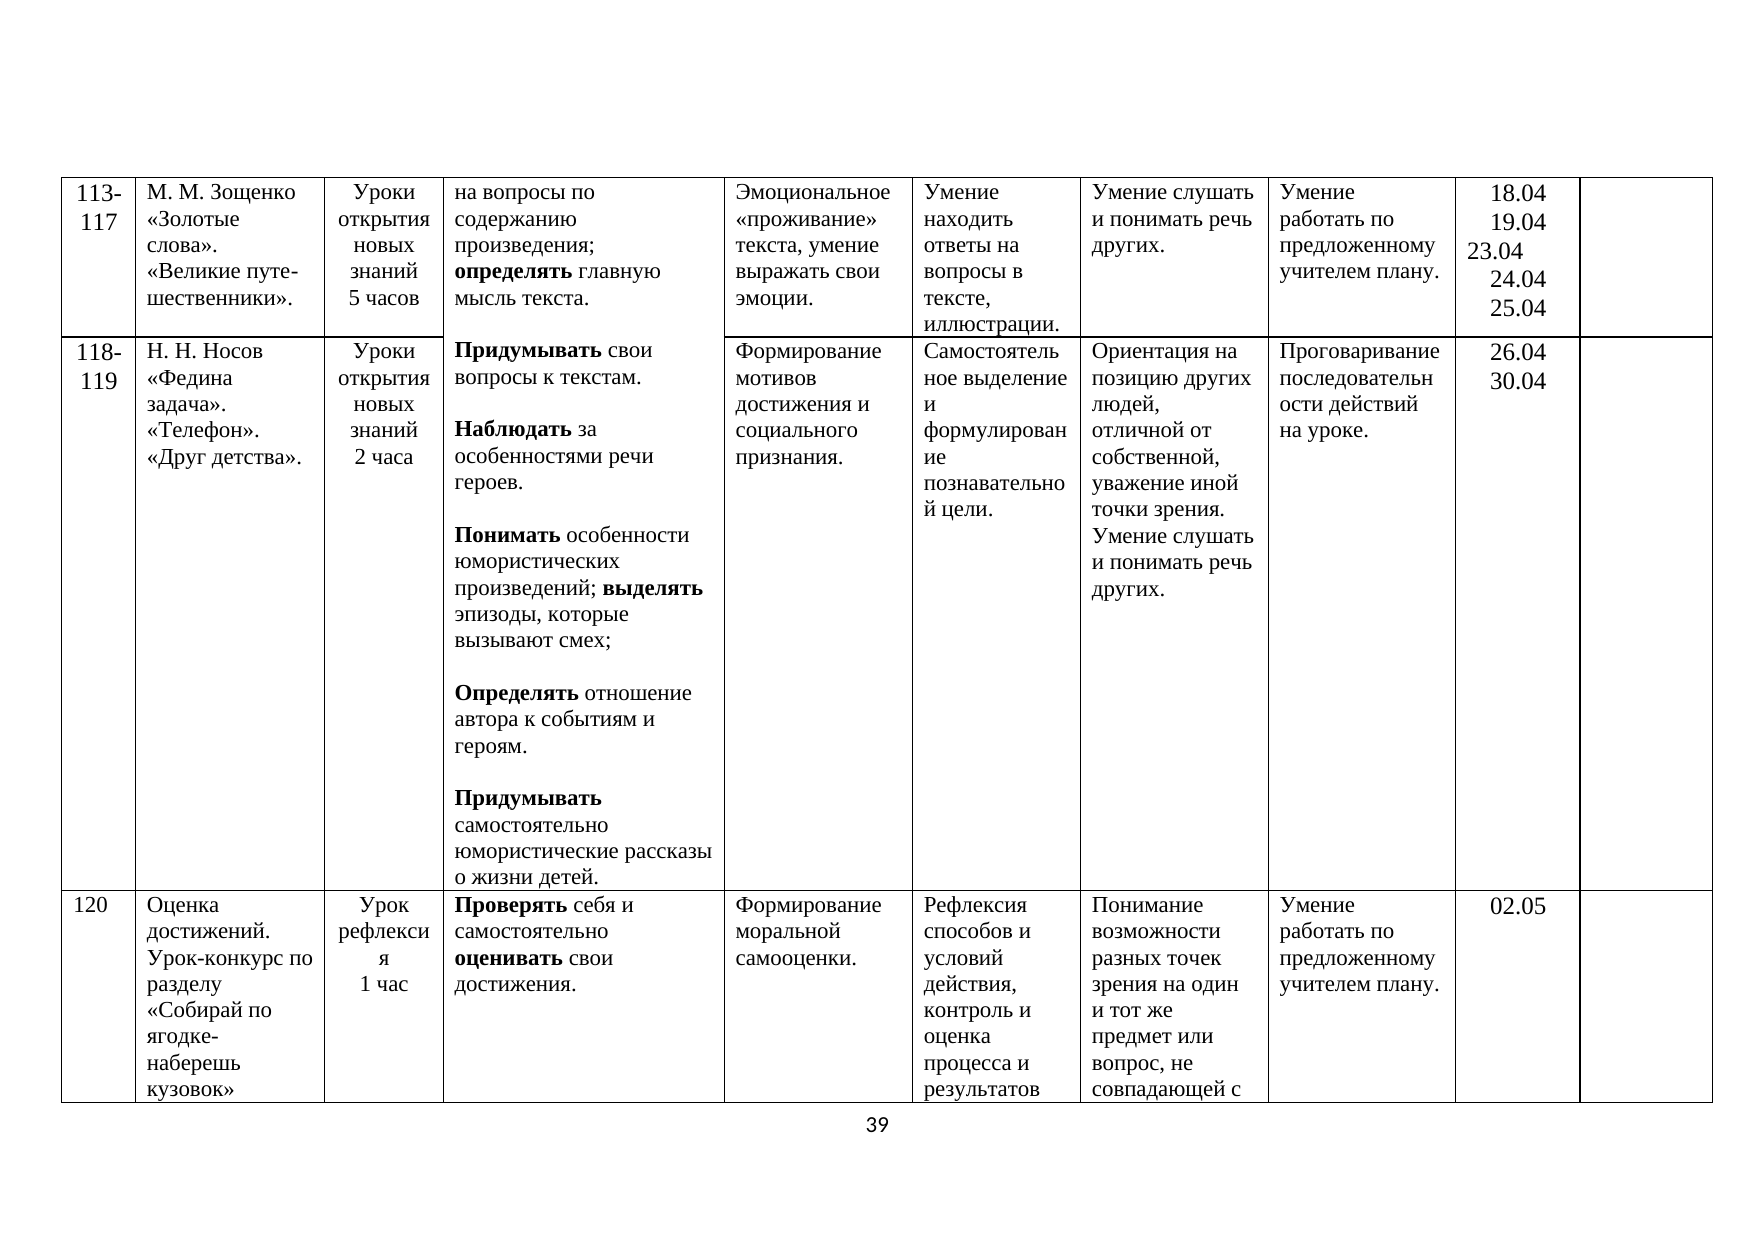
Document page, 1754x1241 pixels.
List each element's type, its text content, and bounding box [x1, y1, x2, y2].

table_cell 02.05 [1456, 891, 1579, 1102]
table_cell Н. Н. Носов «Федина задача». «Телефон». «Друг детства». [136, 338, 324, 890]
table_cell Ориентация на позицию других людей, отличной от собственной, уважение иной точки зрения. Умение слушать и понимать речь других. [1081, 338, 1268, 890]
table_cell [1269, 891, 1455, 1102]
table_cell Самостоятельное выделение и формулирование познавательной цели. [913, 338, 1080, 890]
table_cell Умение находить ответы на вопросы в тексте, иллюстрации. [913, 178, 1080, 336]
table_cell Уроки открытия новых знаний 5 часов [325, 178, 443, 336]
table_cell Уроки открытия новых знаний 2 часа [325, 338, 443, 890]
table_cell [1081, 891, 1268, 1102]
table_cell [1581, 178, 1712, 336]
table_cell 120 [62, 891, 135, 1102]
table_cell 18.04 19.04 23.04 24.04 25.04 [1456, 178, 1579, 336]
table_cell 113-117 [62, 178, 135, 336]
table_cell 26.04 30.04 [1456, 338, 1579, 890]
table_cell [325, 891, 443, 1102]
table_cell Умение работать по предложенному учителем плану. [1269, 178, 1455, 336]
table_cell Формирование мотивов достижения и социального признания. [725, 338, 912, 890]
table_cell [136, 891, 324, 1102]
table_cell Умение слушать и понимать речь других. [1081, 178, 1268, 336]
table_cell 118-119 [62, 338, 135, 890]
table_cell [1581, 891, 1712, 1102]
table_cell М. М. Зощенко «Золотые слова». «Великие путешественники». [136, 178, 324, 336]
table_cell [1581, 338, 1712, 890]
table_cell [913, 891, 1080, 1102]
table_cell Эмоциональное «проживание» текста, умение выражать свои эмоции. [725, 178, 912, 336]
table_cell Проговаривание последовательности действий на уроке. [1269, 338, 1455, 890]
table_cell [444, 891, 724, 1102]
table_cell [725, 891, 912, 1102]
